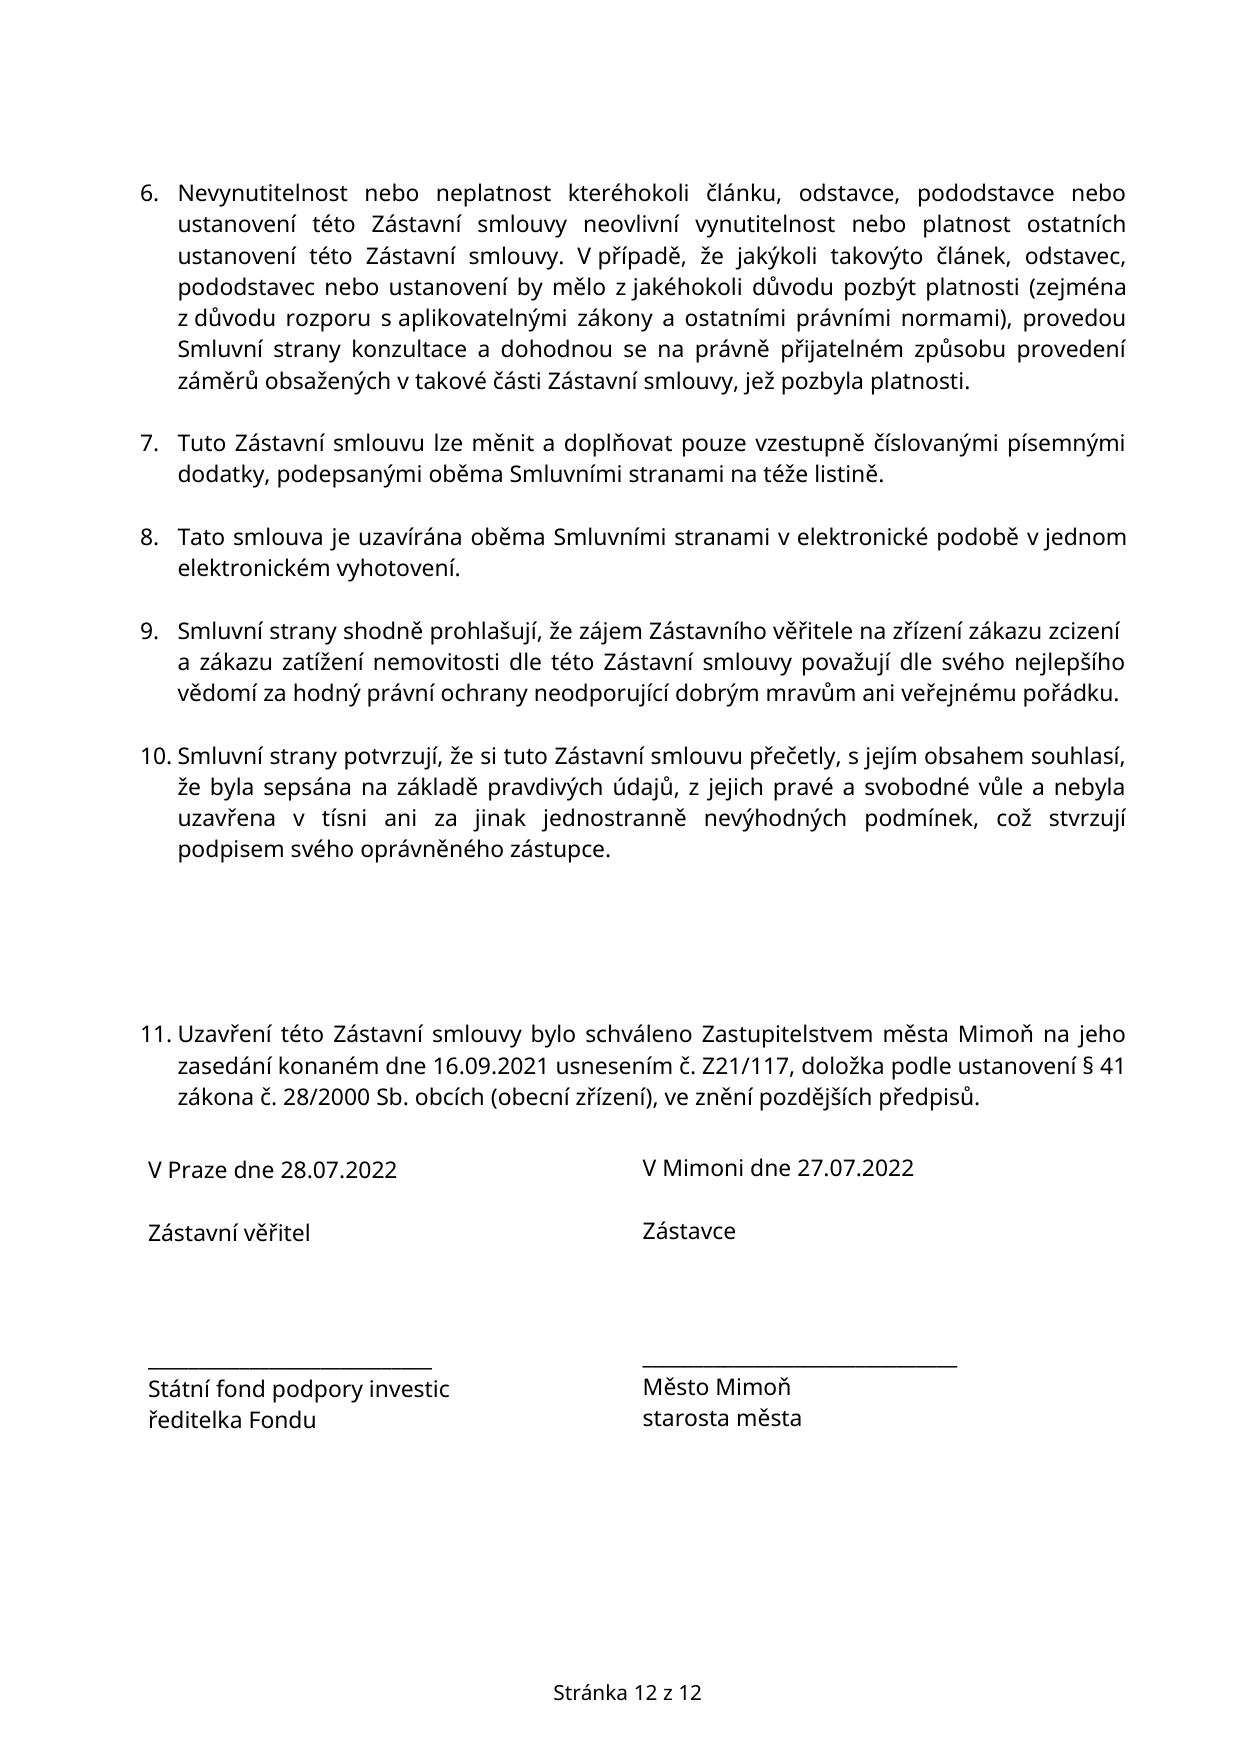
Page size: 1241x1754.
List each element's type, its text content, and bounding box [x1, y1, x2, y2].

list Smluvní strany potvrzují, že si tuto Zástavní smlouvu přečetly, s jejím obsahem souhlasí, že byla sepsána na základě pravdivých údajů, z jejich pravé a svobodné vůle a nebyla uzavřena v tísni ani za jinak jednostranně nevýhodných podmínek, což stvrzují podpisem svého oprávněného zástupce. [140, 740, 1127, 865]
list Tato smlouva je uzavírána oběma Smluvními stranami v elektronické podobě v jednom elektronickém vyhotovení. [140, 521, 1127, 583]
list Smluvní strany shodně prohlašují, že zájem Zástavního věřitele na zřízení zákazu zcizení a zákazu zatížení nemovitosti dle této Zástavní smlouvy považují dle svého nejlepšího vědomí za hodný právní ochrany neodporující dobrým mravům ani veřejnému pořádku. [140, 615, 1127, 708]
list Nevynutitelnost nebo neplatnost kteréhokoli článku, odstavce, pododstavce nebo ustanovení této Zástavní smlouvy neovlivní vynutitelnost nebo platnost ostatních ustanovení této Zástavní smlouvy. V případě, že jakýkoli takovýto článek, odstavec, pododstavec nebo ustanovení by mělo z jakéhokoli důvodu pozbýt platnosti (zejména z důvodu rozporu s aplikovatelnými zákony a ostatními právními normami), provedou Smluvní strany konzultace a dohodnou se na právně přijatelném způsobu provedení záměrů obsažených v takové části Zástavní smlouvy, jež pozbyla platnosti. [140, 177, 1127, 396]
list Tuto Zástavní smlouvu lze měnit a doplňovat pouze vzestupně číslovanými písemnými dodatky, podepsanými oběma Smluvními stranami na téže listině. [140, 427, 1127, 490]
list Uzavření této Zástavní smlouvy bylo schváleno Zastupitelstvem města Mimoň na jeho zasedání konaném dne 16.09.2021 usnesením č. Z21/117, doložka podle ustanovení § 41 zákona č. 28/2000 Sb. obcích (obecní zřízení), ve znění pozdějších předpisů. [140, 1018, 1127, 1112]
